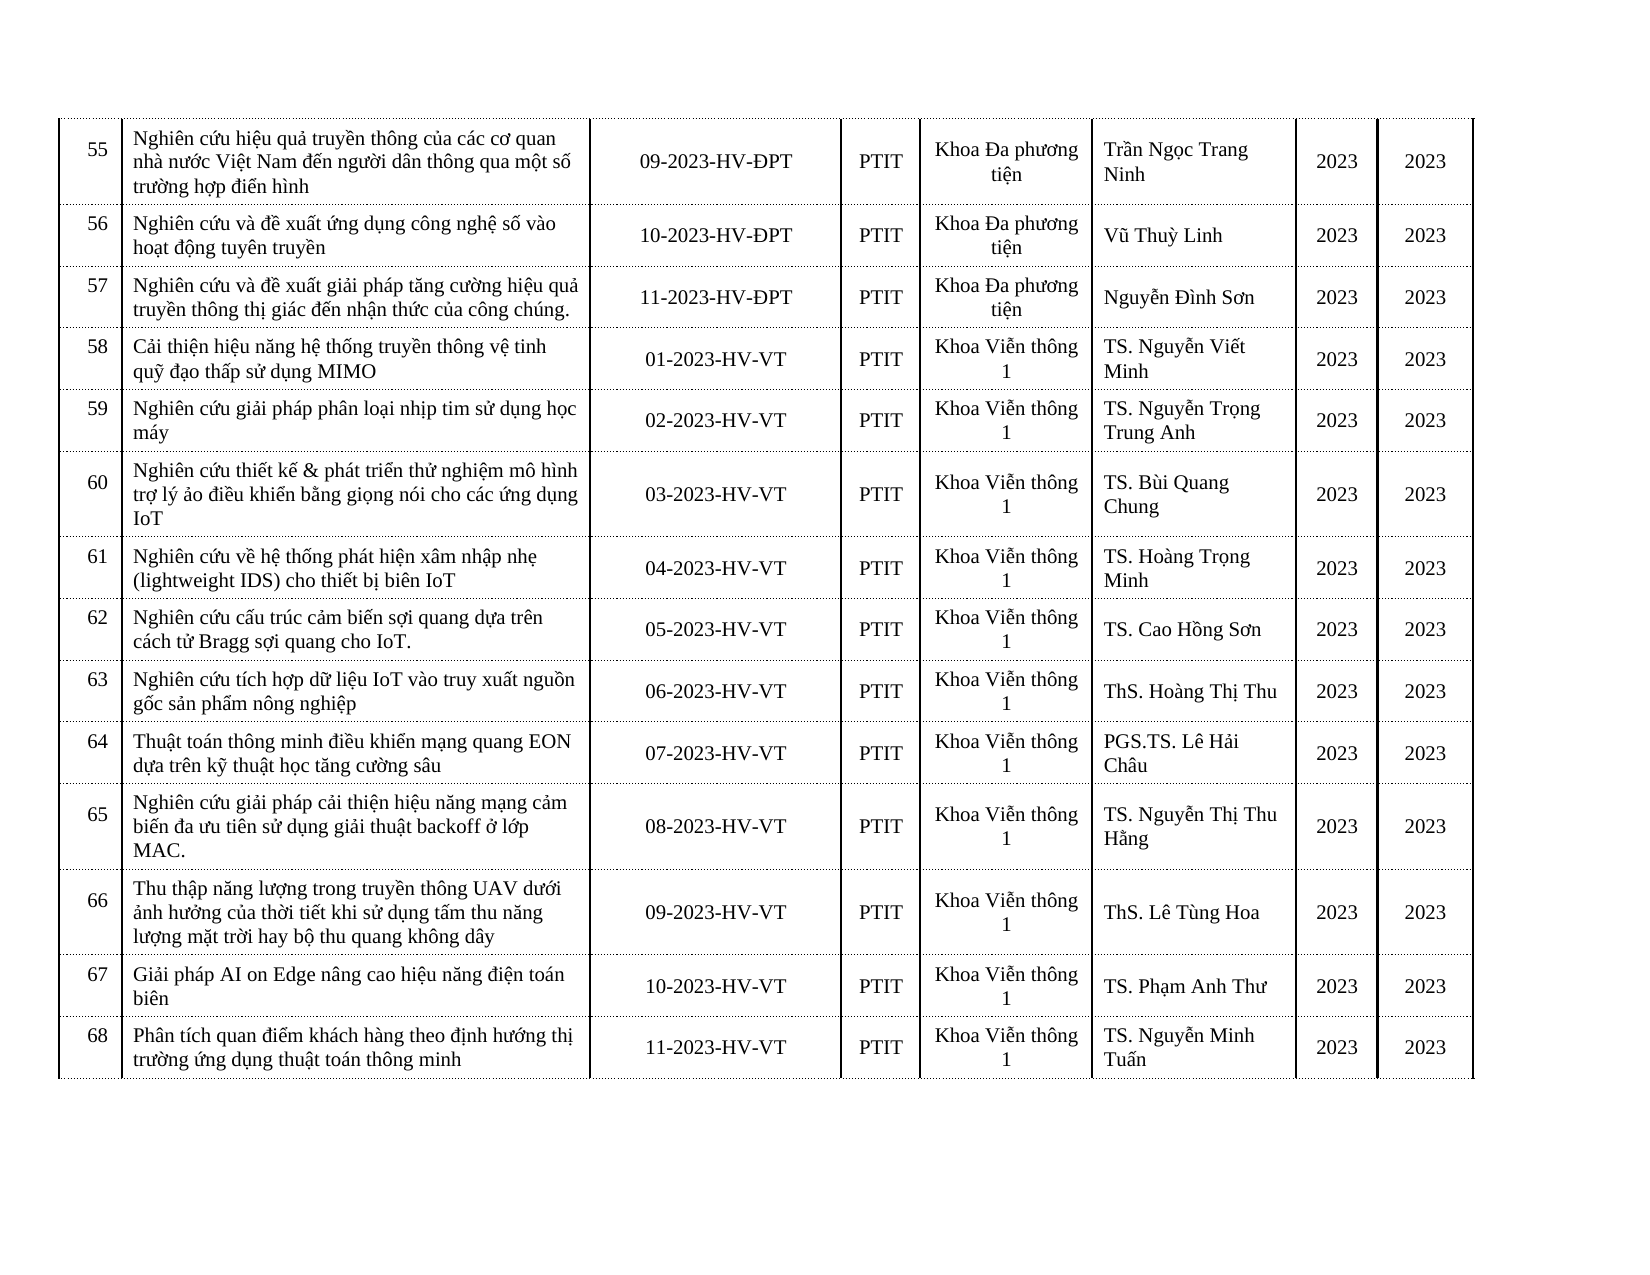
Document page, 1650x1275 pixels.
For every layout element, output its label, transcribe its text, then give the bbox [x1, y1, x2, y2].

table_cell 2023 [1379, 598, 1472, 659]
table_cell 09-2023-HV-ĐPT [590, 118, 841, 204]
table_cell 2023 [1297, 327, 1376, 389]
table_cell 2023 [1297, 783, 1376, 869]
table_cell PTIT [842, 266, 919, 327]
table_cell PTIT [842, 869, 919, 954]
table_cell 2023 [1379, 954, 1472, 1016]
table_cell Khoa Đa phương tiện [921, 204, 1091, 266]
table_cell Nghiên cứu giải pháp phân loại nhịp tim sử dụng học máy [123, 389, 589, 451]
table_cell 2023 [1379, 660, 1472, 721]
table_cell 03-2023-HV-VT [591, 451, 840, 536]
table_cell 04-2023-HV-VT [591, 536, 840, 598]
table_cell 2023 [1379, 783, 1472, 869]
table_cell Khoa Viễn thông 1 [921, 327, 1091, 389]
table_cell Thuật toán thông minh điều khiển mạng quang EON dựa trên kỹ thuật học tăng cường sâu [123, 721, 589, 783]
table_cell Nghiên cứu về hệ thống phát hiện xâm nhập nhẹ (lightweight IDS) cho thiết bị biên IoT [123, 536, 589, 598]
table_cell 2023 [1297, 869, 1376, 954]
table_cell Giải pháp AI on Edge nâng cao hiệu năng điện toán biên [123, 954, 589, 1016]
table_cell TS. Nguyễn Minh Tuấn [1093, 1016, 1295, 1078]
table_cell 2023 [1379, 721, 1472, 783]
table_cell [60, 536, 121, 598]
table_cell 05-2023-HV-VT [591, 598, 840, 659]
table_cell Khoa Viễn thông 1 [921, 783, 1091, 869]
table_cell 2023 [1379, 327, 1472, 389]
table_cell PTIT [842, 598, 919, 659]
table_cell [60, 783, 121, 869]
table_cell PTIT [842, 954, 919, 1016]
table_cell 2023 [1379, 536, 1472, 598]
table_cell Cải thiện hiệu năng hệ thống truyền thông vệ tinh quỹ đạo thấp sử dụng MIMO [123, 327, 589, 389]
table_cell TS. Nguyễn Thị Thu Hằng [1093, 783, 1295, 869]
table_cell Khoa Viễn thông 1 [921, 869, 1091, 954]
table_cell [60, 869, 121, 954]
table_cell [60, 118, 121, 204]
table_cell 11-2023-HV-VT [591, 1016, 840, 1078]
table_cell [60, 266, 121, 327]
table_cell Nghiên cứu và đề xuất giải pháp tăng cường hiệu quả truyền thông thị giác đến nhận thức của công chúng. [123, 266, 589, 327]
table_cell [60, 389, 121, 451]
table_cell 09-2023-HV-VT [591, 869, 840, 954]
table_cell PTIT [842, 451, 919, 536]
table_cell TS. Nguyễn Trọng Trung Anh [1093, 389, 1295, 451]
table_cell Nghiên cứu giải pháp cải thiện hiệu năng mạng cảm biến đa ưu tiên sử dụng giải thuật backoff ở lớp MAC. [123, 783, 589, 869]
table_cell Nghiên cứu và đề xuất ứng dụng công nghệ số vào hoạt động tuyên truyền [123, 204, 589, 266]
table_cell Nghiên cứu tích hợp dữ liệu IoT vào truy xuất nguồn gốc sản phẩm nông nghiệp [123, 660, 589, 721]
table_cell TS. Cao Hồng Sơn [1093, 598, 1295, 659]
table_cell 2023 [1297, 598, 1376, 659]
table_cell [60, 327, 121, 389]
table_cell PGS.TS. Lê Hải Châu [1093, 721, 1295, 783]
table_cell 2023 [1297, 389, 1376, 451]
table_cell 2023 [1297, 266, 1376, 327]
table_cell [60, 721, 121, 783]
table_cell 06-2023-HV-VT [591, 660, 840, 721]
table_cell 2023 [1297, 536, 1376, 598]
table_cell PTIT [842, 389, 919, 451]
table_cell [60, 598, 121, 659]
table_cell [60, 954, 121, 1016]
table_cell PTIT [842, 660, 919, 721]
table_cell 2023 [1297, 1016, 1376, 1078]
table_cell 10-2023-HV-VT [591, 954, 840, 1016]
table_cell TS. Nguyễn Viết Minh [1093, 327, 1295, 389]
table_cell PTIT [842, 783, 919, 869]
table_cell 2023 [1297, 451, 1376, 536]
table_cell 2023 [1297, 118, 1376, 204]
table_cell 10-2023-HV-ĐPT [591, 204, 840, 266]
table_cell Khoa Viễn thông 1 [921, 598, 1091, 659]
table_cell PTIT [841, 118, 920, 204]
table_cell Nghiên cứu cấu trúc cảm biến sợi quang dựa trên cách tử Bragg sợi quang cho IoT. [123, 598, 589, 659]
table_cell [60, 1016, 121, 1078]
table_cell [60, 204, 121, 266]
table_cell Khoa Viễn thông 1 [921, 721, 1091, 783]
table_cell PTIT [842, 204, 919, 266]
table_cell Phân tích quan điểm khách hàng theo định hướng thị trường ứng dụng thuật toán thông minh [123, 1016, 589, 1078]
table_cell Khoa Viễn thông 1 [921, 1016, 1091, 1078]
table_cell Khoa Viễn thông 1 [921, 660, 1091, 721]
table_cell 2023 [1379, 1016, 1472, 1078]
table_cell [60, 660, 121, 721]
table_cell Khoa Viễn thông 1 [921, 536, 1091, 598]
table_cell 2023 [1379, 204, 1472, 266]
table_cell PTIT [842, 327, 919, 389]
table_cell 11-2023-HV-ĐPT [591, 266, 840, 327]
table_cell 2023 [1379, 869, 1472, 954]
table_cell ThS. Hoàng Thị Thu [1093, 660, 1295, 721]
table_cell Vũ Thuỳ Linh [1093, 204, 1295, 266]
table_cell Khoa Viễn thông 1 [921, 954, 1091, 1016]
table_cell 2023 [1297, 204, 1376, 266]
table_cell Khoa Đa phương tiện [921, 118, 1092, 204]
table_cell Trần Ngọc Trang Ninh [1093, 118, 1295, 204]
table_cell PTIT [842, 721, 919, 783]
table_cell 2023 [1379, 451, 1472, 536]
table_cell 2023 [1379, 266, 1472, 327]
table_cell 2023 [1379, 389, 1472, 451]
table_cell Thu thập năng lượng trong truyền thông UAV dưới ảnh hưởng của thời tiết khi sử dụng tấm thu năng lượng mặt trời hay bộ thu quang không dây [123, 869, 589, 954]
table_cell 08-2023-HV-VT [591, 783, 840, 869]
table_cell Khoa Đa phương tiện [921, 266, 1091, 327]
table_cell PTIT [842, 536, 919, 598]
table_cell Nghiên cứu thiết kế & phát triển thử nghiệm mô hình trợ lý ảo điều khiển bằng giọng nói cho các ứng dụng IoT [123, 451, 589, 536]
table_cell 01-2023-HV-VT [591, 327, 840, 389]
table_cell Khoa Viễn thông 1 [921, 451, 1091, 536]
table_cell TS. Phạm Anh Thư [1093, 954, 1295, 1016]
table_cell 2023 [1297, 660, 1376, 721]
table_cell Nguyễn Đình Sơn [1093, 266, 1295, 327]
table_cell 2023 [1297, 721, 1376, 783]
table_cell PTIT [842, 1016, 919, 1078]
table_cell Khoa Viễn thông 1 [921, 389, 1091, 451]
table_cell 2023 [1378, 118, 1472, 204]
table_cell ThS. Lê Tùng Hoa [1093, 869, 1295, 954]
table_cell 07-2023-HV-VT [591, 721, 840, 783]
table_cell 2023 [1297, 954, 1376, 1016]
table_cell 02-2023-HV-VT [591, 389, 840, 451]
table_cell Nghiên cứu hiệu quả truyền thông của các cơ quan nhà nước Việt Nam đến người dân thông qua một số trường hợp điển hình [122, 118, 589, 204]
table_cell TS. Hoàng Trọng Minh [1093, 536, 1295, 598]
table_cell [60, 451, 121, 536]
table_cell TS. Bùi Quang Chung [1093, 451, 1295, 536]
